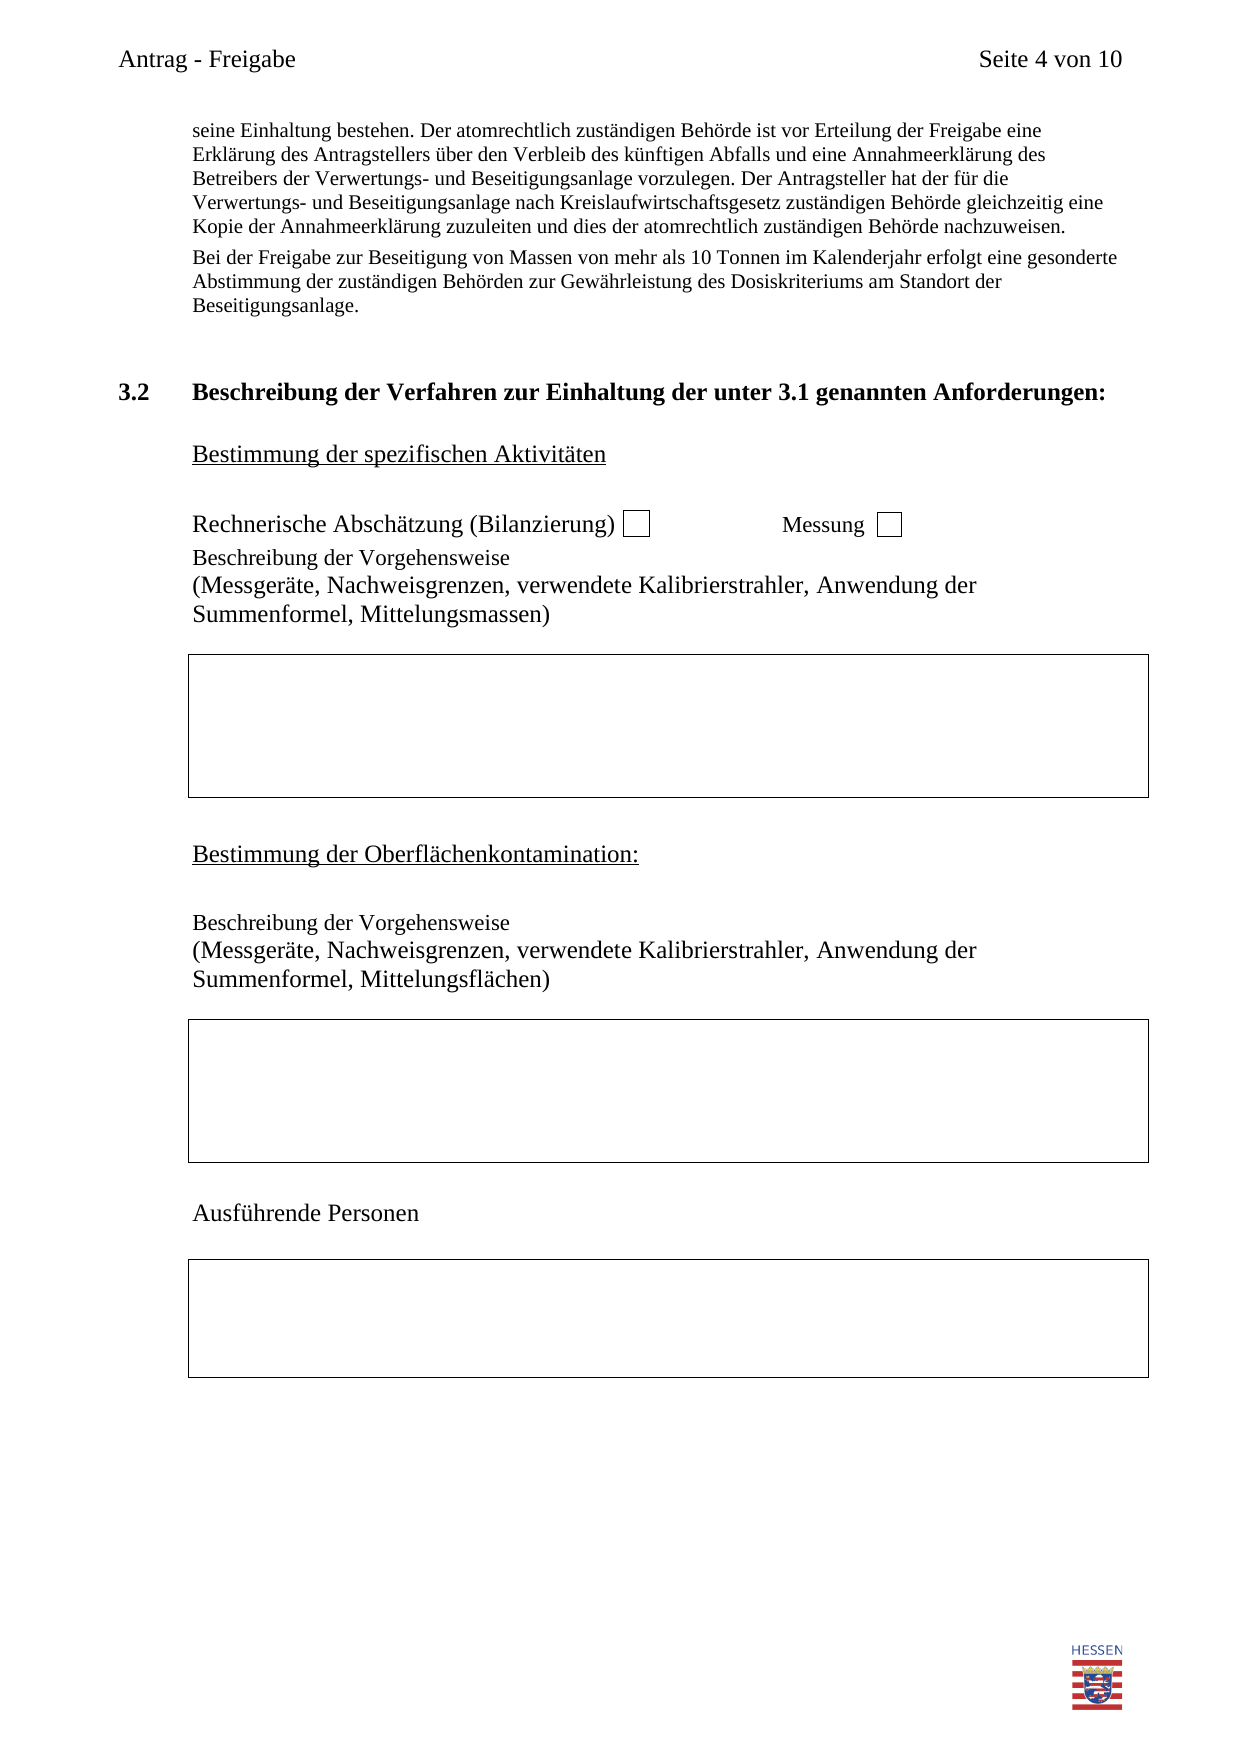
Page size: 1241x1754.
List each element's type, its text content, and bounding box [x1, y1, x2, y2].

table_header [189, 1020, 1148, 1162]
text Bestimmung der spezifischen Aktivitäten [118, 439, 1122, 468]
text Beschreibung der Vorgehensweise (Messgeräte, Nachweisgrenzen, verwendete Kalibrierstrahler, Anwendung der Summenformel, Mittelungsflächen) [192, 909, 1122, 1019]
text Rechnerische Abschätzung (Bilanzierung) Messung [192, 509, 1122, 538]
table_header [189, 655, 1148, 797]
picture [1072, 1645, 1123, 1710]
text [192, 118, 1122, 238]
text 3.2 Beschreibung der Verfahren zur Einhaltung der unter 3.1 genannten Anforderungen: [118, 353, 1122, 433]
text Beschreibung der Vorgehensweise (Messgeräte, Nachweisgrenzen, verwendete Kalibrierstrahler, Anwendung der Summenformel, Mittelungsmassen) [192, 544, 1122, 654]
table_header [189, 1260, 1148, 1377]
text Ausführende Personen [192, 1169, 1122, 1226]
text Bei der Freigabe zur Beseitigung von Massen von mehr als 10 Tonnen im Kalenderjahr erfolgt eine gesonderte Abstimmung der zuständigen Behörden zur Gewährleistung des Dosiskriteriums am Standort der Beseitigungsanlage. [192, 245, 1122, 317]
text Bestimmung der Oberflächenkontamination: [192, 839, 1122, 868]
